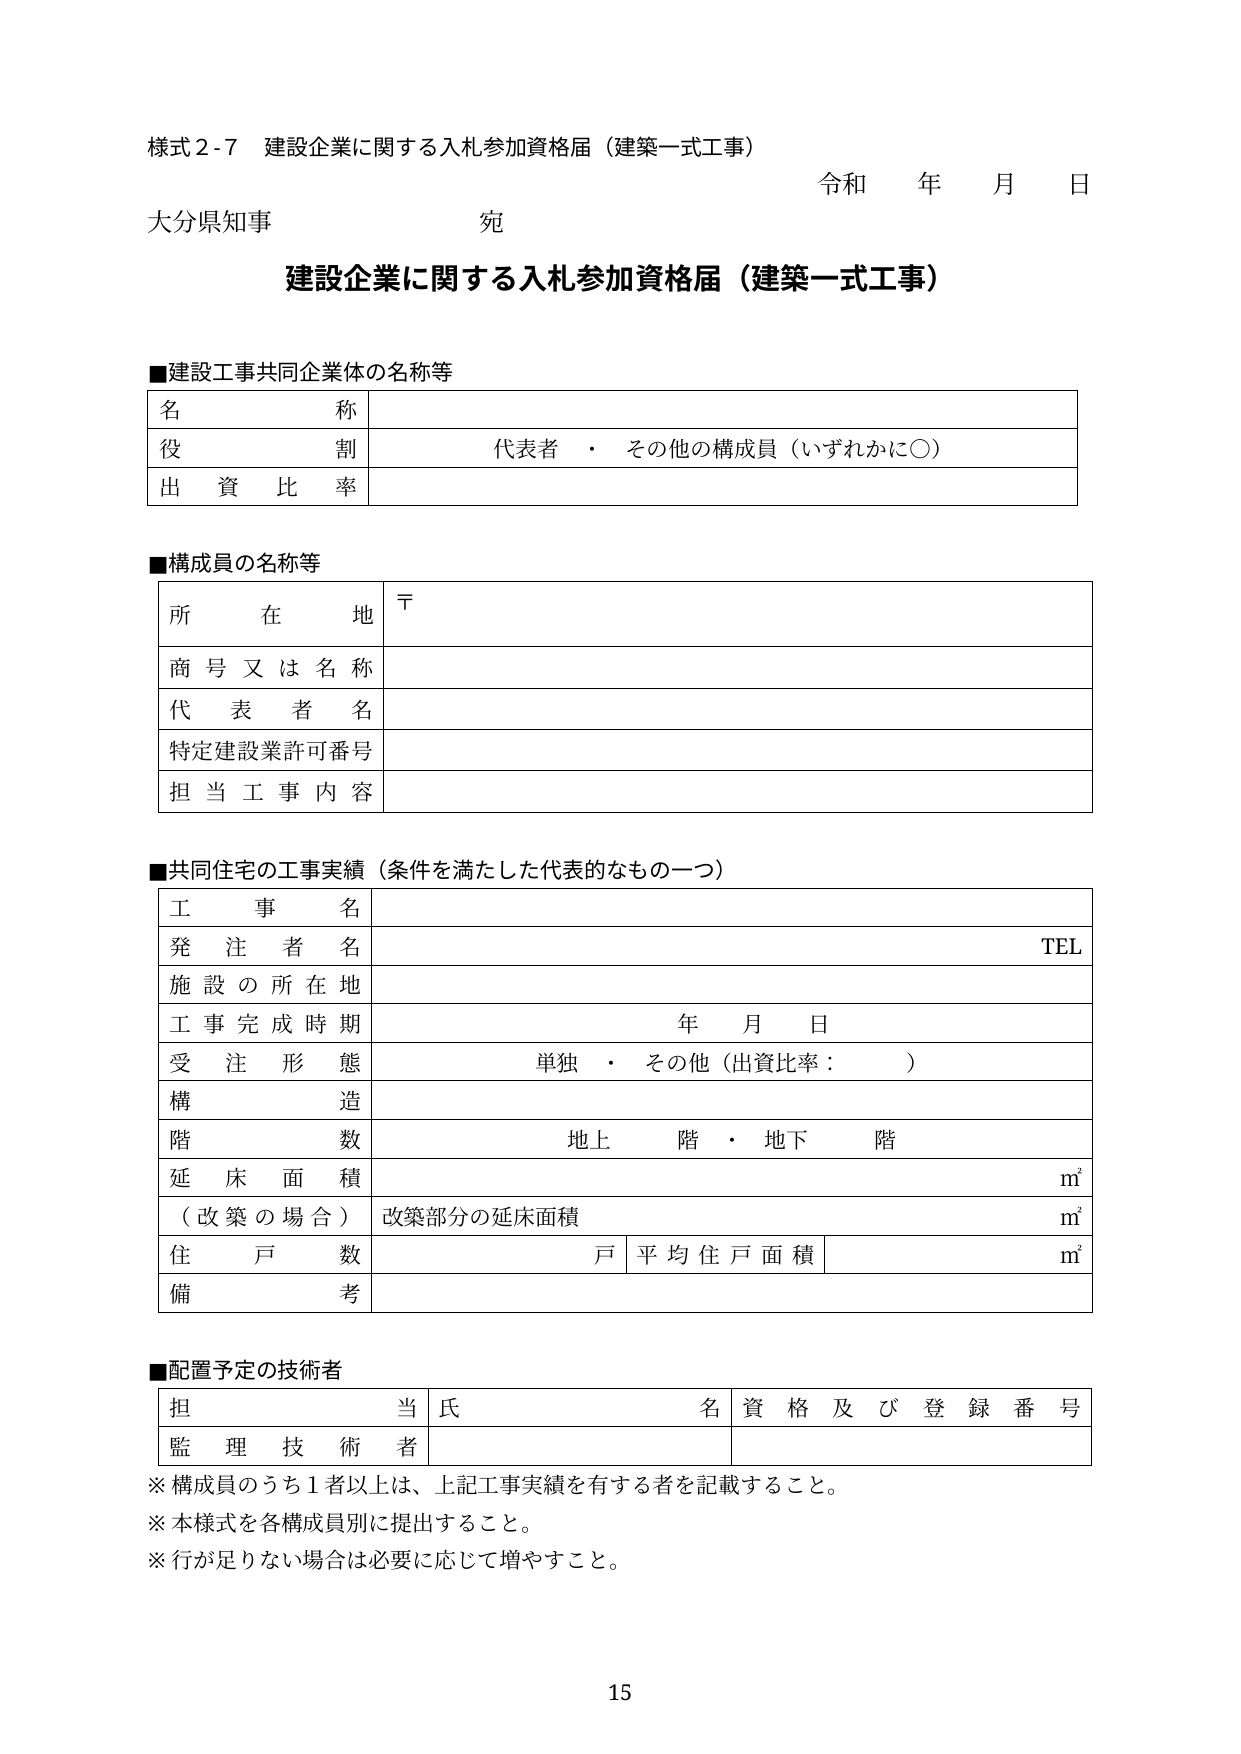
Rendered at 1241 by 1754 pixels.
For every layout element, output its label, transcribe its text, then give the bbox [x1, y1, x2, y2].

text ※ 本様式を各構成員別に提出すること。 [148, 1503, 1092, 1541]
text ※ 構成員のうち１者以上は、上記工事実績を有する者を記載すること。 [148, 1466, 1092, 1503]
table_cell 代表者名 [159, 689, 383, 729]
text 建設企業に関する入札参加資格届（建築一式工事） [148, 239, 1092, 314]
table_cell 特定建設業許可番号 [159, 730, 383, 770]
text ■共同住宅の工事実績（条件を満たした代表的なもの一つ） [148, 850, 1092, 888]
text ■配置予定の技術者 [148, 1350, 1092, 1388]
table_cell 代表者 ・ その他の構成員（いずれかに○） [369, 429, 1077, 467]
text ■構成員の名称等 [148, 544, 1092, 581]
text ■建設工事共同企業体の名称等 [148, 352, 1092, 389]
table_header 工事名 [159, 889, 371, 926]
text 様式２-７ 建設企業に関する入札参加資格届（建築一式工事） [148, 127, 1092, 164]
table_header 担当 [159, 1389, 428, 1426]
table_header 名称 [148, 391, 368, 428]
table_header [372, 889, 1092, 926]
table_cell 役割 [148, 429, 368, 467]
table_cell [384, 689, 1092, 729]
text ※ 行が足りない場合は必要に応じて増やすこと。 [148, 1541, 1092, 1578]
table_cell 改築部分の延床面積 ㎡ [372, 1197, 1092, 1234]
table_cell 監理技術者 [159, 1427, 428, 1465]
table_cell [372, 966, 1092, 1003]
table_cell 担当工事内容 [159, 771, 383, 812]
table_cell [372, 1274, 1092, 1312]
table_cell 年 月 日 [372, 1004, 1092, 1042]
table_cell 構造 [159, 1081, 371, 1119]
table_cell ㎡ [825, 1236, 1092, 1273]
table_cell 単独 ・ その他（出資比率： ） [372, 1043, 1092, 1080]
table_header 氏名 [429, 1389, 731, 1426]
table_cell （改築の場合） [159, 1197, 371, 1234]
table_cell [384, 771, 1092, 812]
table_cell [384, 647, 1092, 687]
table_cell [384, 730, 1092, 770]
table_cell 階数 [159, 1120, 371, 1157]
table_cell 平均住戸面積 [627, 1236, 824, 1273]
table_cell 商号又は名称 [159, 647, 383, 687]
table_cell 地上 階 ・ 地下 階 [372, 1120, 1092, 1157]
table_cell 受注形態 [159, 1043, 371, 1080]
table_cell 発注者名 [159, 927, 371, 965]
table_cell 工事完成時期 [159, 1004, 371, 1042]
table_cell ㎡ [372, 1159, 1092, 1196]
table_cell [732, 1427, 1091, 1465]
table_cell [429, 1427, 731, 1465]
table_cell [372, 1081, 1092, 1119]
table_cell 出資比率 [148, 468, 368, 505]
table_cell [369, 468, 1077, 505]
table_header 資格及び登録番号 [732, 1389, 1091, 1426]
table_header 〒 [384, 582, 1092, 646]
table_header [369, 391, 1077, 428]
table_header 所在地 [159, 582, 383, 646]
table_cell 備考 [159, 1274, 371, 1312]
text 大分県知事 宛 [148, 202, 1092, 239]
table_cell 住戸数 [159, 1236, 371, 1273]
table_cell TEL [372, 927, 1092, 965]
table_cell 延床面積 [159, 1159, 371, 1196]
table_cell 施設の所在地 [159, 966, 371, 1003]
table_cell 戸 [372, 1236, 626, 1273]
text 令和 年 月 日 [148, 164, 1092, 202]
